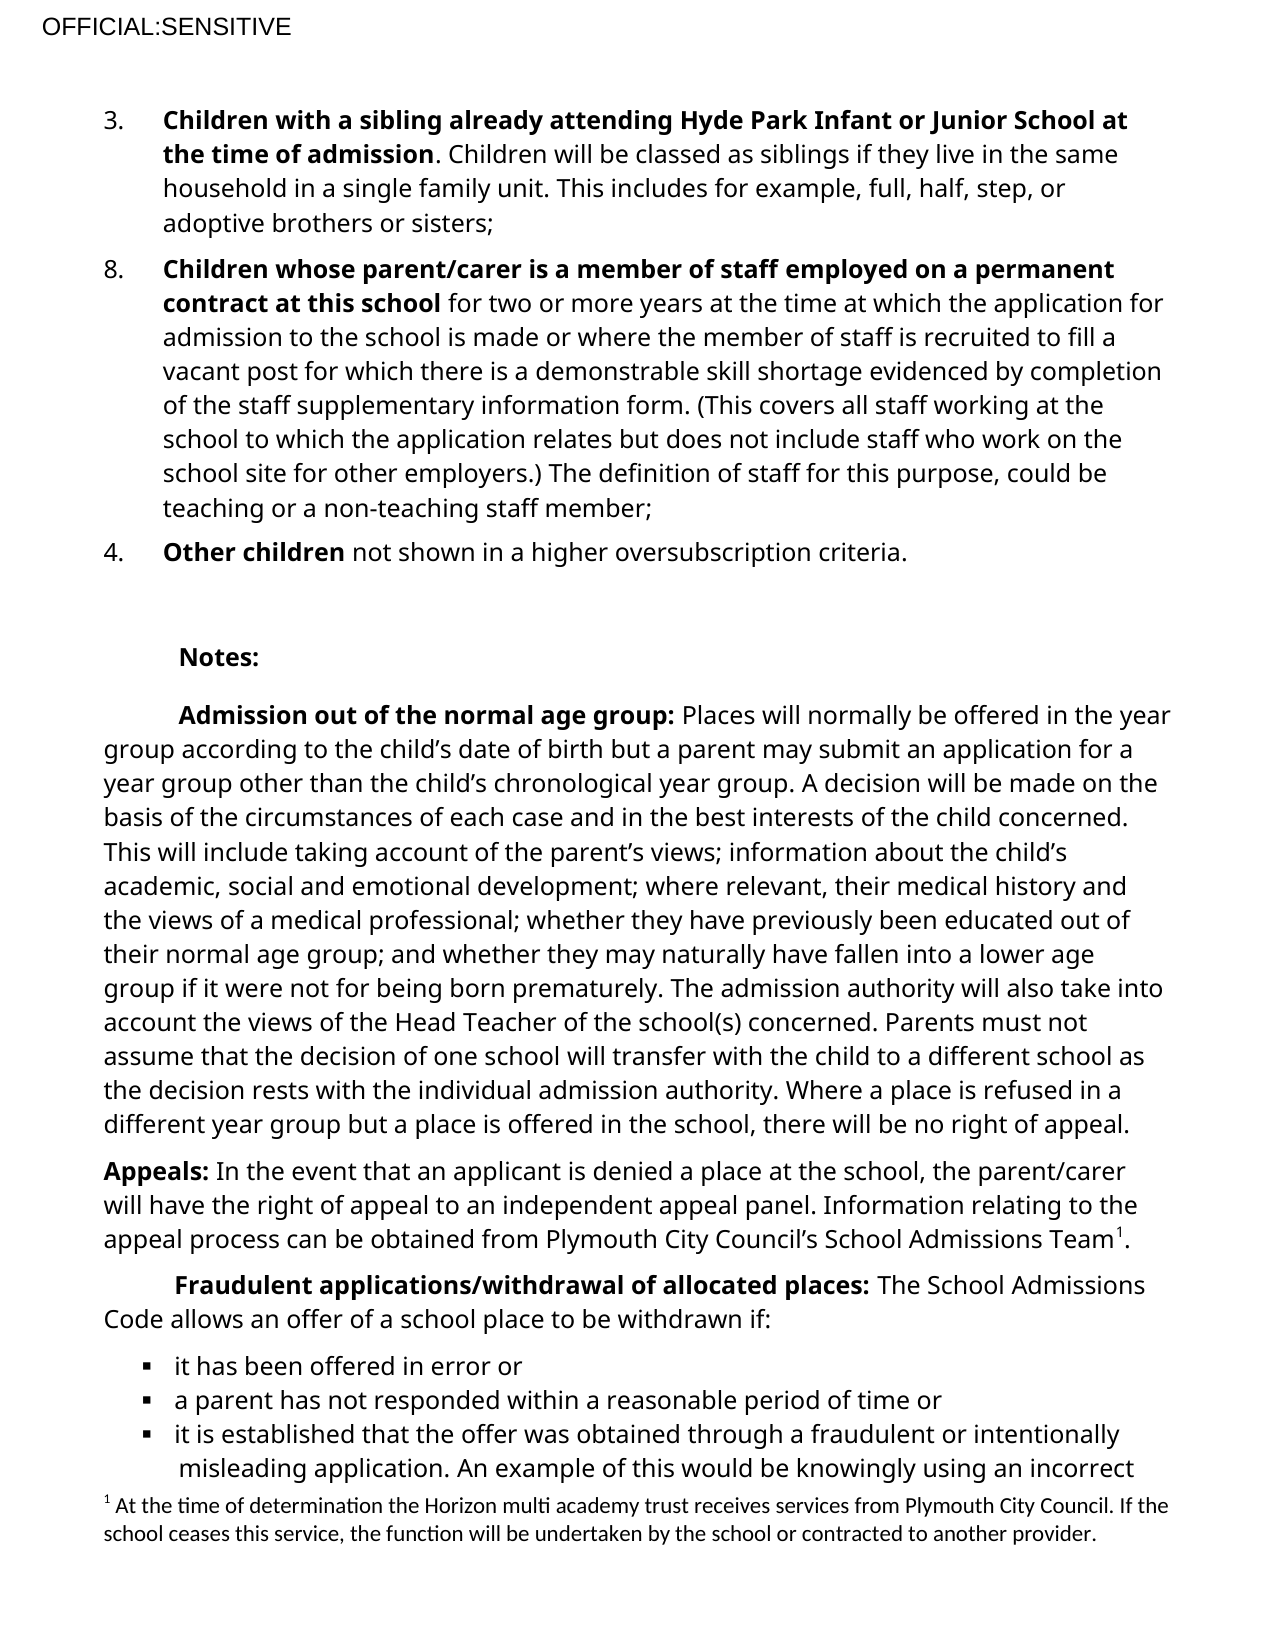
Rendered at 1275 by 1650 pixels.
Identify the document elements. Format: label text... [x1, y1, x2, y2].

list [141, 1417, 1172, 1485]
list Children with a sibling already attending Hyde Park Infant or Junior School at the time of admission. Children will be classed as siblings if they live in the same household in a single family unit. This includes for example, full, half, step, or adoptive brothers or sisters; [103, 103, 1172, 239]
list it has been offered in error or [141, 1348, 1172, 1383]
subtitle Notes: [103, 639, 1172, 673]
list a parent has not responded within a reasonable period of time or [141, 1383, 1172, 1417]
list Admission out of the normal age group: Places will normally be offered in the year group according to the child’s date of birth but a parent may submit an application for a year group other than the child’s chronological year group. A decision will be made on the basis of the circumstances of each case and in the best interests of the child concerned. This will include taking account of the parent’s views; information about the child’s academic, social and emotional development; where relevant, their medical history and the views of a medical professional; whether they have previously been educated out of their normal age group; and whether they may naturally have fallen into a lower age group if it were not for being born prematurely. The admission authority will also take into account the views of the Head Teacher of the school(s) concerned. Parents must not assume that the decision of one school will transfer with the child to a different school as the decision rests with the individual admission authority. Where a place is refused in a different year group but a place is offered in the school, there will be no right of appeal. [103, 698, 1172, 1141]
text Appeals: In the event that an applicant is denied a place at the school, the parent/carer will have the right of appeal to an independent appeal panel. Information relating to the appeal process can be obtained from Plymouth City Council’s School Admissions Team1. [103, 1153, 1172, 1255]
list Other children not shown in a higher oversubscription criteria. [103, 535, 1172, 569]
list Children whose parent/carer is a member of staff employed on a permanent contract at this school for two or more years at the time at which the application for admission to the school is made or where the member of staff is recruited to fill a vacant post for which there is a demonstrable skill shortage evidenced by completion of the staff supplementary information form. (This covers staff working at the school to which the application relates but does not include staff who work on the school site for other employers) [103, 252, 1172, 524]
list Fraudulent applications/withdrawal of allocated places: The School Admissions Code allows an offer of a school place to be withdrawn if: [103, 1268, 1172, 1336]
